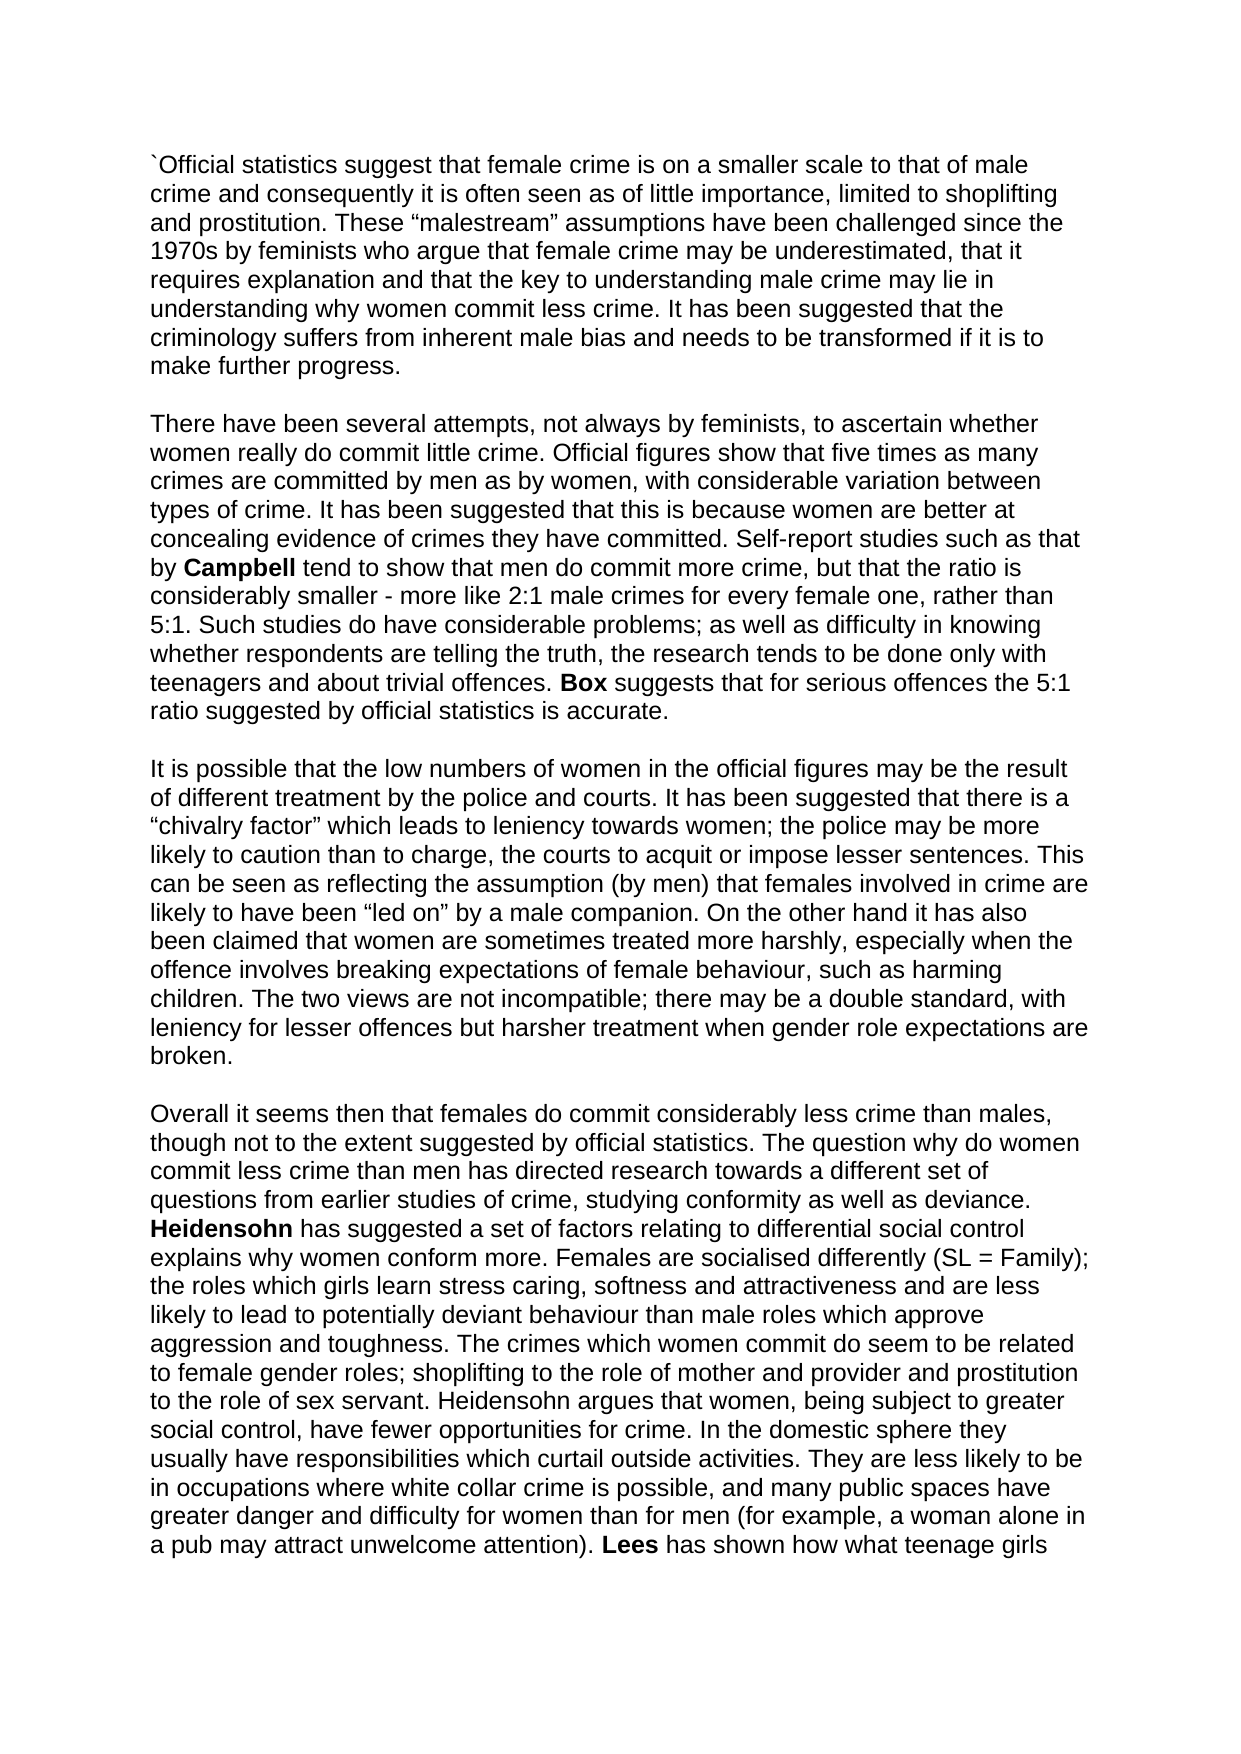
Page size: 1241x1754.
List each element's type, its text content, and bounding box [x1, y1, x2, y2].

text It is possible that the low numbers of women in the official figures may be the result of different treatment by the police and courts. It has been suggested that there is a “chivalry factor” which leads to leniency towards women; the police may be more likely to caution than to charge, the courts to acquit or impose lesser sentences. This can be seen as reflecting the assumption (by men) that females involved in crime are likely to have been “led on” by a male companion. On the other hand it has also been claimed that women are sometimes treated more harshly, especially when the offence involves breaking expectations of female behaviour, such as harming children. The two views are not incompatible; there may be a double standard, with leniency for lesser offences but harsher treatment when gender role expectations are broken. [150, 754, 1090, 1070]
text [150, 1099, 1090, 1559]
text There have been several attempts, not always by feminists, to ascertain whether women really do commit little crime. Official figures show that five times as many crimes are committed by men as by women, with considerable variation between types of crime. It has been suggested that this is because women are better at concealing evidence of crimes they have committed. Self-report studies such as that by Campbell tend to show that men do commit more crime, but that the ratio is considerably smaller - more like 2:1 male crimes for every female one, rather than 5:1. Such studies do have considerable problems; as well as difficulty in knowing whether respondents are telling the truth, the research tends to be done only with teenagers and about trivial offences. Box suggests that for serious offences the 5:1 ratio suggested by official statistics is accurate. [150, 409, 1090, 725]
text `Official statistics suggest that female crime is on a smaller scale to that of male crime and consequently it is often seen as of little importance, limited to shoplifting and prostitution. These “malestream” assumptions have been challenged since the 1970s by feminists who argue that female crime may be underestimated, that it requires explanation and that the key to understanding male crime may lie in understanding why women commit less crime. It has been suggested that the criminology suffers from inherent male bias and needs to be transformed if it is to make further progress. [150, 150, 1090, 380]
